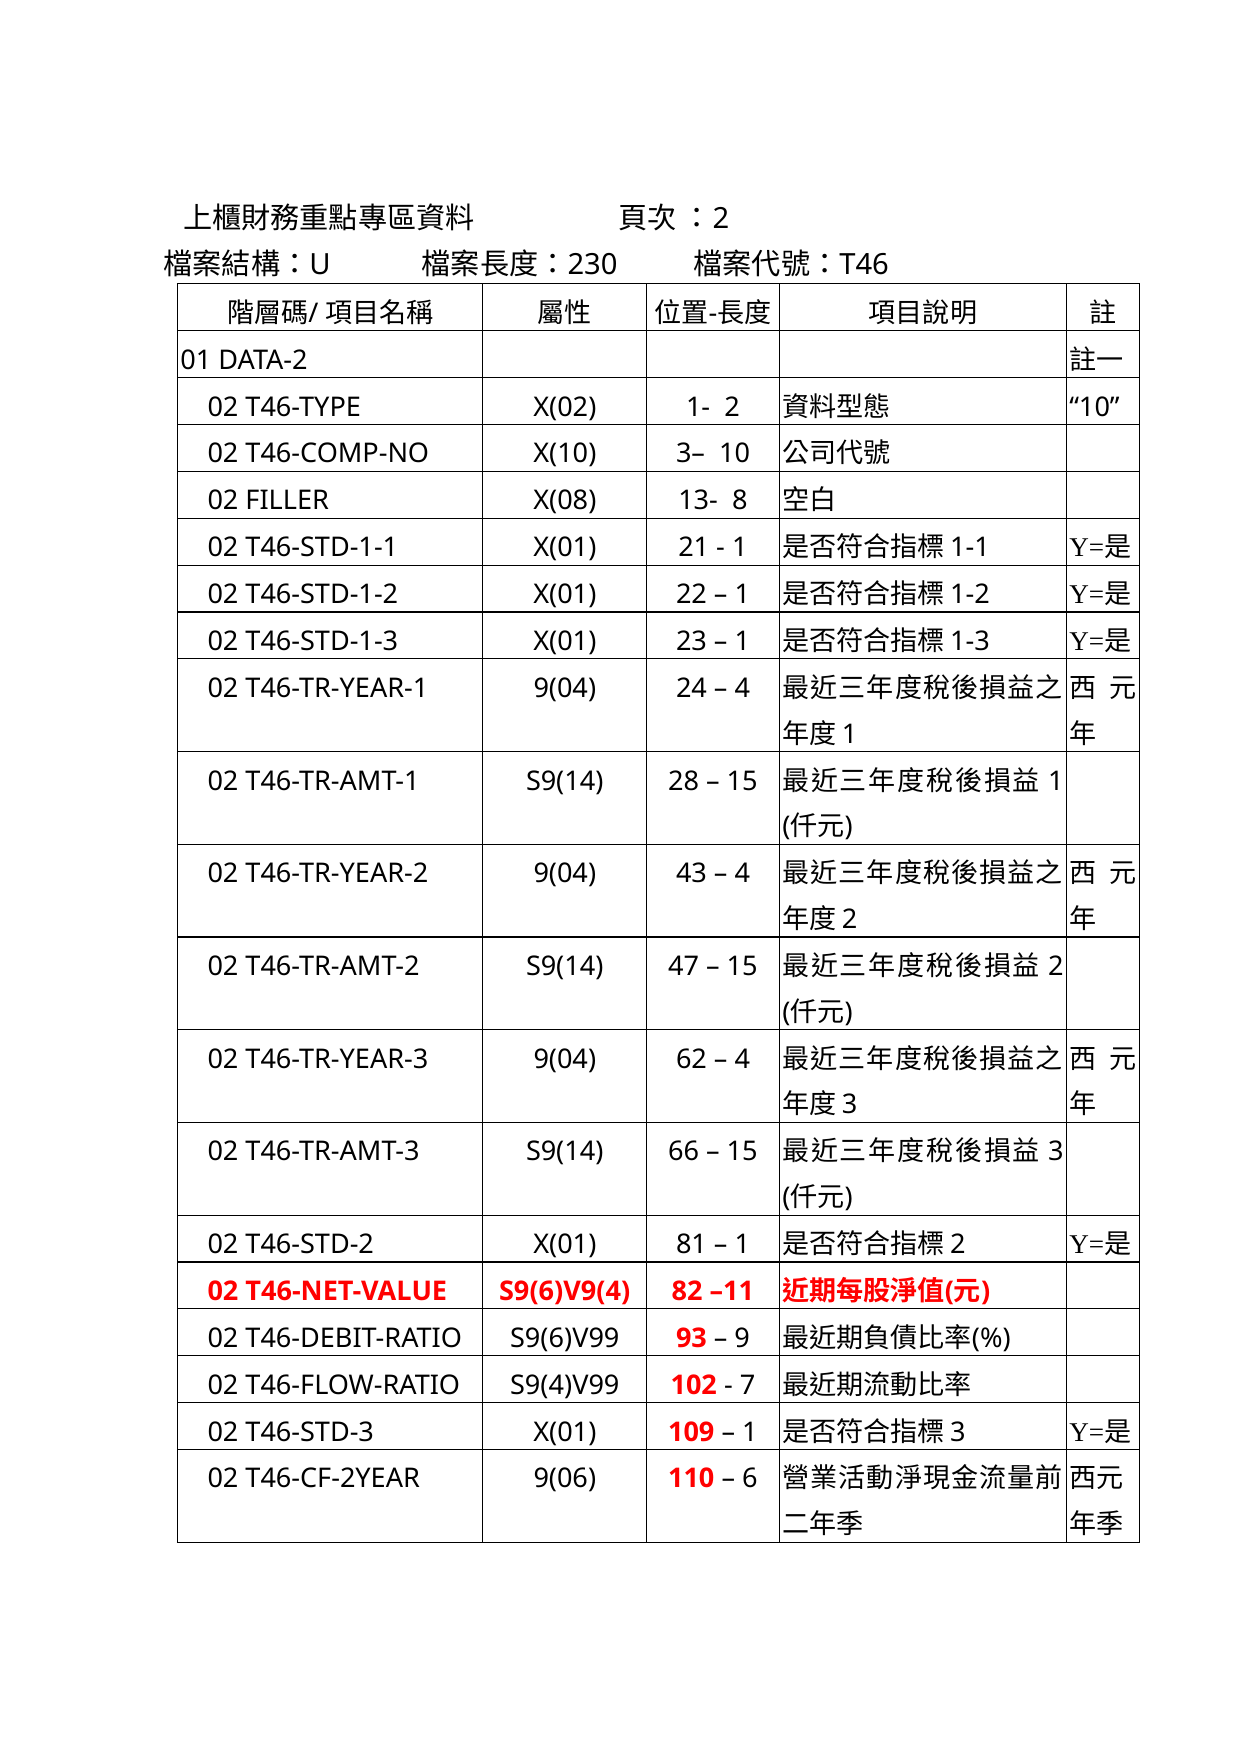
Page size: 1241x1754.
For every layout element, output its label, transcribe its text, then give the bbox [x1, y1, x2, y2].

table_header 項目說明 [780, 284, 1066, 330]
table_cell S9(4)V99 [483, 1356, 646, 1402]
table_cell 01 DATA-2 [178, 331, 482, 377]
table_cell Y=是 [1067, 519, 1139, 564]
table_cell 西元年 [1067, 659, 1139, 751]
table_cell X(08) [483, 472, 646, 518]
table_cell 是否符合指標1-2 [780, 566, 1066, 611]
table_cell 02 T46-COMP-NO [178, 425, 482, 471]
table_cell X(01) [483, 1403, 646, 1449]
table_cell 43 – 4 [647, 845, 779, 936]
table_cell X(01) [483, 566, 646, 611]
table_cell 最近三年度稅後損益之年度2 [780, 845, 1066, 936]
table_cell 02 T46-STD-1-2 [178, 566, 482, 611]
table_cell [1067, 425, 1139, 471]
table_cell [1067, 1356, 1139, 1402]
table_cell 109 – 1 [647, 1403, 779, 1449]
table_cell Y=是 [1067, 1216, 1139, 1261]
table_cell 02 T46-NET-VALUE [178, 1263, 482, 1308]
table_cell 22 – 1 [647, 566, 779, 611]
table_cell 最近三年度稅後損益2 (仟元) [780, 938, 1066, 1029]
table_cell 公司代號 [780, 425, 1066, 471]
table_cell S9(14) [483, 752, 646, 844]
table_cell 9(06) [483, 1450, 646, 1542]
table_cell Y=是 [1067, 566, 1139, 611]
table_cell S9(6)V99 [483, 1309, 646, 1355]
table_cell 02 T46-CF-2YEAR [178, 1450, 482, 1542]
table_cell 最近三年度稅後損益1 (仟元) [780, 752, 1066, 844]
table_cell 西元年季 [1067, 1450, 1139, 1542]
table_cell S9(14) [483, 938, 646, 1029]
table_cell 最近期流動比率 [780, 1356, 1066, 1402]
table_cell [1067, 938, 1139, 1029]
table_cell [780, 331, 1066, 377]
table_cell 最近三年度稅後損益之年度3 [780, 1030, 1066, 1122]
table_cell 02 T46-DEBIT-RATIO [178, 1309, 482, 1355]
table_cell 營業活動淨現金流量前二年季 [780, 1450, 1066, 1542]
table_cell 13- 8 [647, 472, 779, 518]
table_cell [1067, 752, 1139, 844]
table_cell 02 T46-STD-1-3 [178, 613, 482, 658]
table_cell [1067, 1263, 1139, 1308]
table_cell X(01) [483, 613, 646, 658]
table_cell 110 – 6 [647, 1450, 779, 1542]
table_cell 81 – 1 [647, 1216, 779, 1261]
text 檔案結構：U 檔案長度：230 檔案代號：T46 [133, 237, 1119, 283]
table_cell 是否符合指標1-1 [780, 519, 1066, 564]
table_cell “10” [1067, 378, 1139, 424]
table_cell 62 – 4 [647, 1030, 779, 1122]
table_header 註 [1067, 284, 1139, 330]
table_cell 是否符合指標3 [780, 1403, 1066, 1449]
table_cell 02 T46-STD-3 [178, 1403, 482, 1449]
table_cell 02 T46-TR-AMT-2 [178, 938, 482, 1029]
table_header 階層碼/ 項目名稱 [178, 284, 482, 330]
table_cell Y=是 [1067, 613, 1139, 658]
table_cell 資料型態 [780, 378, 1066, 424]
table_cell S9(6)V9(4) [483, 1263, 646, 1308]
table_cell [1067, 472, 1139, 518]
table_cell X(01) [483, 1216, 646, 1261]
table_cell 28 – 15 [647, 752, 779, 844]
table_cell 21 - 1 [647, 519, 779, 564]
table_cell 47 – 15 [647, 938, 779, 1029]
table_header 屬性 [483, 284, 646, 330]
table_cell [647, 331, 779, 377]
table_cell 近期每股淨值(元) [780, 1263, 1066, 1308]
table_cell 9(04) [483, 1030, 646, 1122]
table_cell [1067, 1309, 1139, 1355]
table_cell 註一 [1067, 331, 1139, 377]
table_cell [1067, 1123, 1139, 1214]
table_cell 02 T46-STD-2 [178, 1216, 482, 1261]
table_cell 1- 2 [647, 378, 779, 424]
table_cell X(10) [483, 425, 646, 471]
table_cell 9(04) [483, 659, 646, 751]
table_cell 02 T46-TR-YEAR-2 [178, 845, 482, 936]
table_cell 82 –11 [647, 1263, 779, 1308]
table_cell S9(14) [483, 1123, 646, 1214]
table_cell 最近三年度稅後損益之年度1 [780, 659, 1066, 751]
table_cell 23 – 1 [647, 613, 779, 658]
table_cell 9(04) [483, 845, 646, 936]
table_header 位置-長度 [647, 284, 779, 330]
table_cell 02 T46-TYPE [178, 378, 482, 424]
table_cell 3– 10 [647, 425, 779, 471]
table_cell 02 T46-TR-AMT-1 [178, 752, 482, 844]
table_cell [483, 331, 646, 377]
table_cell 是否符合指標2 [780, 1216, 1066, 1261]
table_cell 102 - 7 [647, 1356, 779, 1402]
table_cell 最近三年度稅後損益3 (仟元) [780, 1123, 1066, 1214]
table_cell 是否符合指標1-3 [780, 613, 1066, 658]
table_cell 最近期負債比率(%) [780, 1309, 1066, 1355]
table_cell X(01) [483, 519, 646, 564]
text 上櫃財務重點專區資料 頁次 ：2 [183, 192, 1107, 237]
table_cell Y=是 [1067, 1403, 1139, 1449]
table_cell 02 T46-FLOW-RATIO [178, 1356, 482, 1402]
table_cell 02 FILLER [178, 472, 482, 518]
table_cell 24 – 4 [647, 659, 779, 751]
table_cell 02 T46-TR-AMT-3 [178, 1123, 482, 1214]
table_cell 93 – 9 [647, 1309, 779, 1355]
table_cell 空白 [780, 472, 1066, 518]
table_cell 02 T46-TR-YEAR-1 [178, 659, 482, 751]
table_cell 66 – 15 [647, 1123, 779, 1214]
table_cell 02 T46-TR-YEAR-3 [178, 1030, 482, 1122]
table_cell 02 T46-STD-1-1 [178, 519, 482, 564]
table_cell X(02) [483, 378, 646, 424]
table_cell 西元年 [1067, 1030, 1139, 1122]
table_cell 西元年 [1067, 845, 1139, 936]
